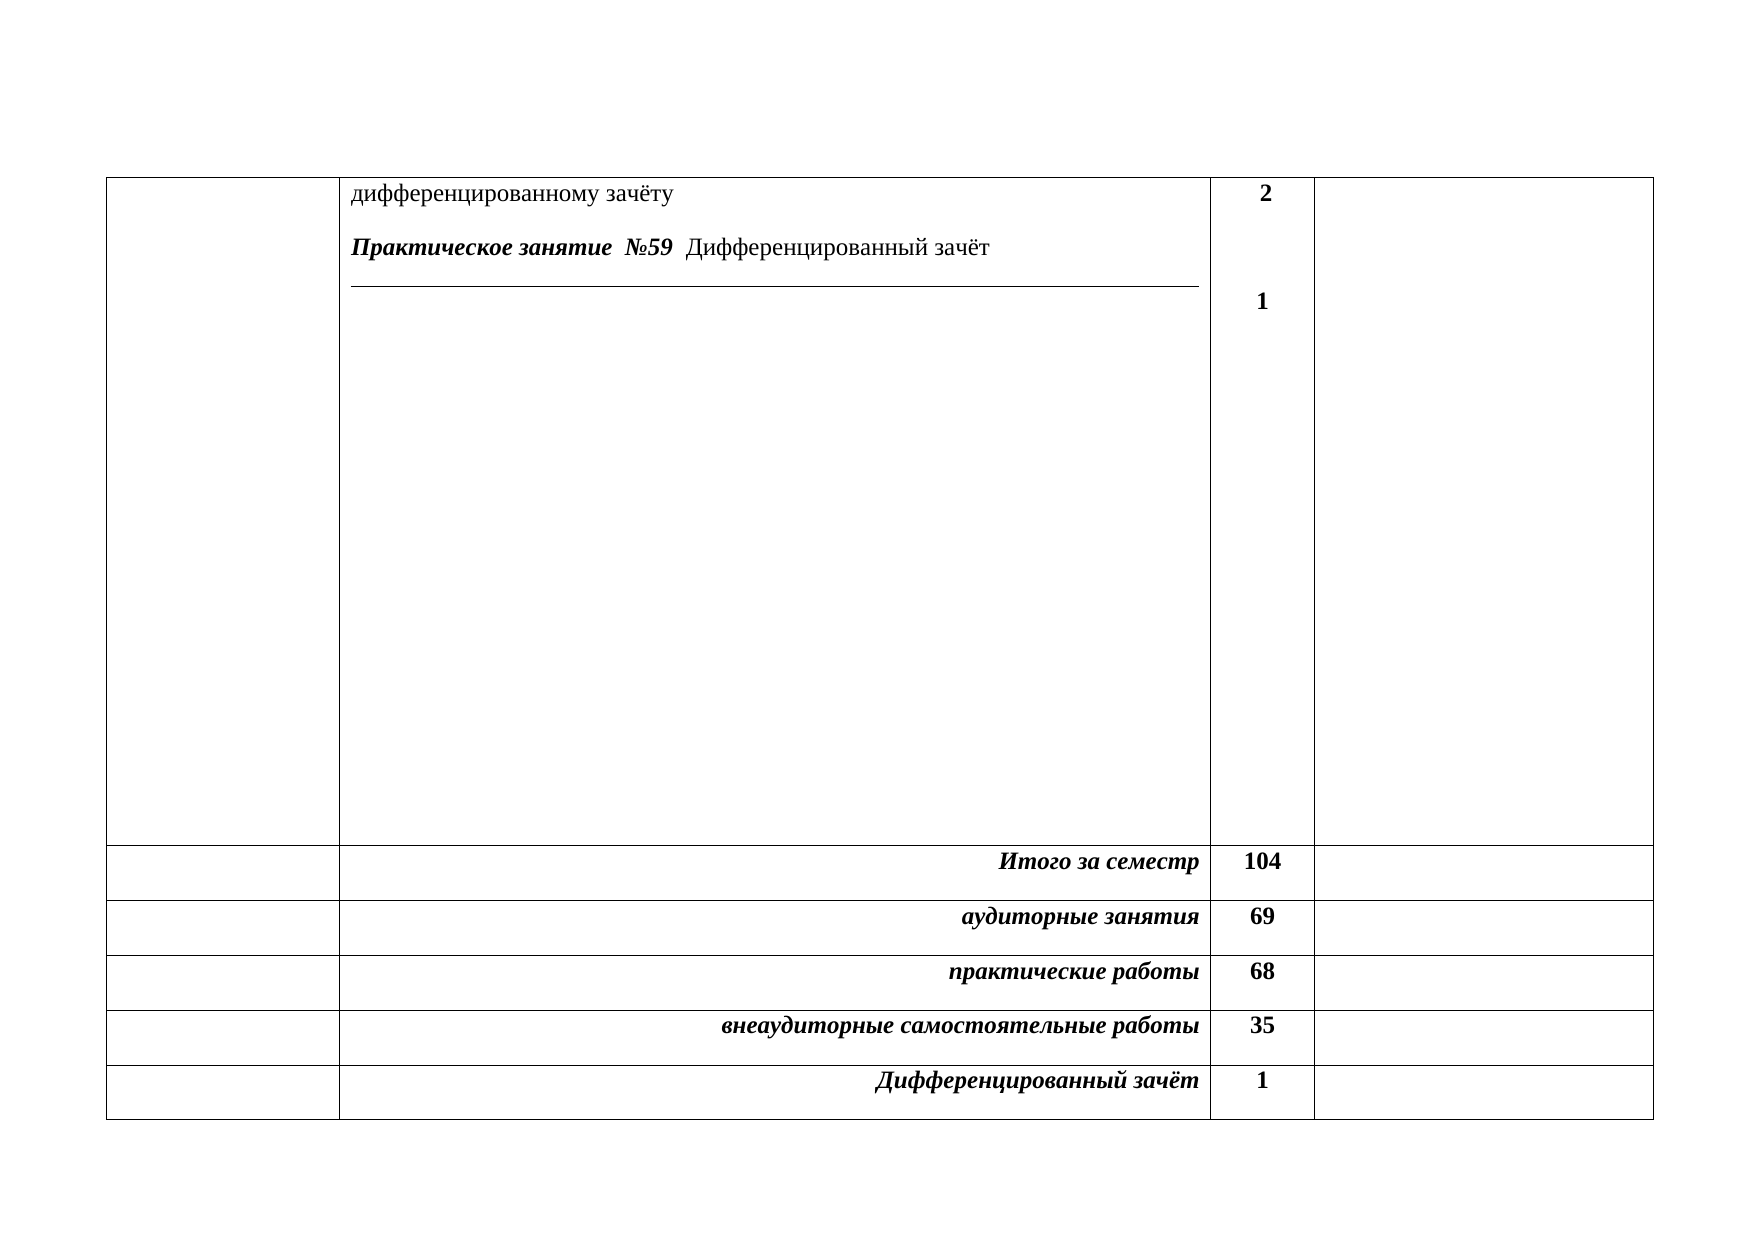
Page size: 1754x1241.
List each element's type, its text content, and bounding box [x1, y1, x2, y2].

table_cell [1315, 956, 1653, 1009]
table_cell Дифференцированный зачёт [340, 1066, 1210, 1119]
table_cell внеаудиторные самостоятельные работы [340, 1011, 1210, 1064]
table_cell [107, 956, 339, 1009]
table_cell 1 [1211, 1066, 1314, 1119]
table_cell [1315, 1066, 1653, 1119]
table_cell [107, 901, 339, 955]
table_cell [107, 846, 339, 900]
table_cell [1315, 846, 1653, 900]
table_cell Итого за семестр [340, 846, 1210, 900]
table_cell [107, 1066, 339, 1119]
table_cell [340, 178, 1210, 845]
table_cell [1315, 901, 1653, 955]
table_cell 35 [1211, 1011, 1314, 1064]
table_cell аудиторные занятия [340, 901, 1210, 955]
table_cell 68 [1211, 956, 1314, 1009]
table_cell практические работы [340, 956, 1210, 1009]
table_cell [107, 1011, 339, 1064]
table_cell 104 [1211, 846, 1314, 900]
table_cell [1315, 1011, 1653, 1064]
table_cell 69 [1211, 901, 1314, 955]
